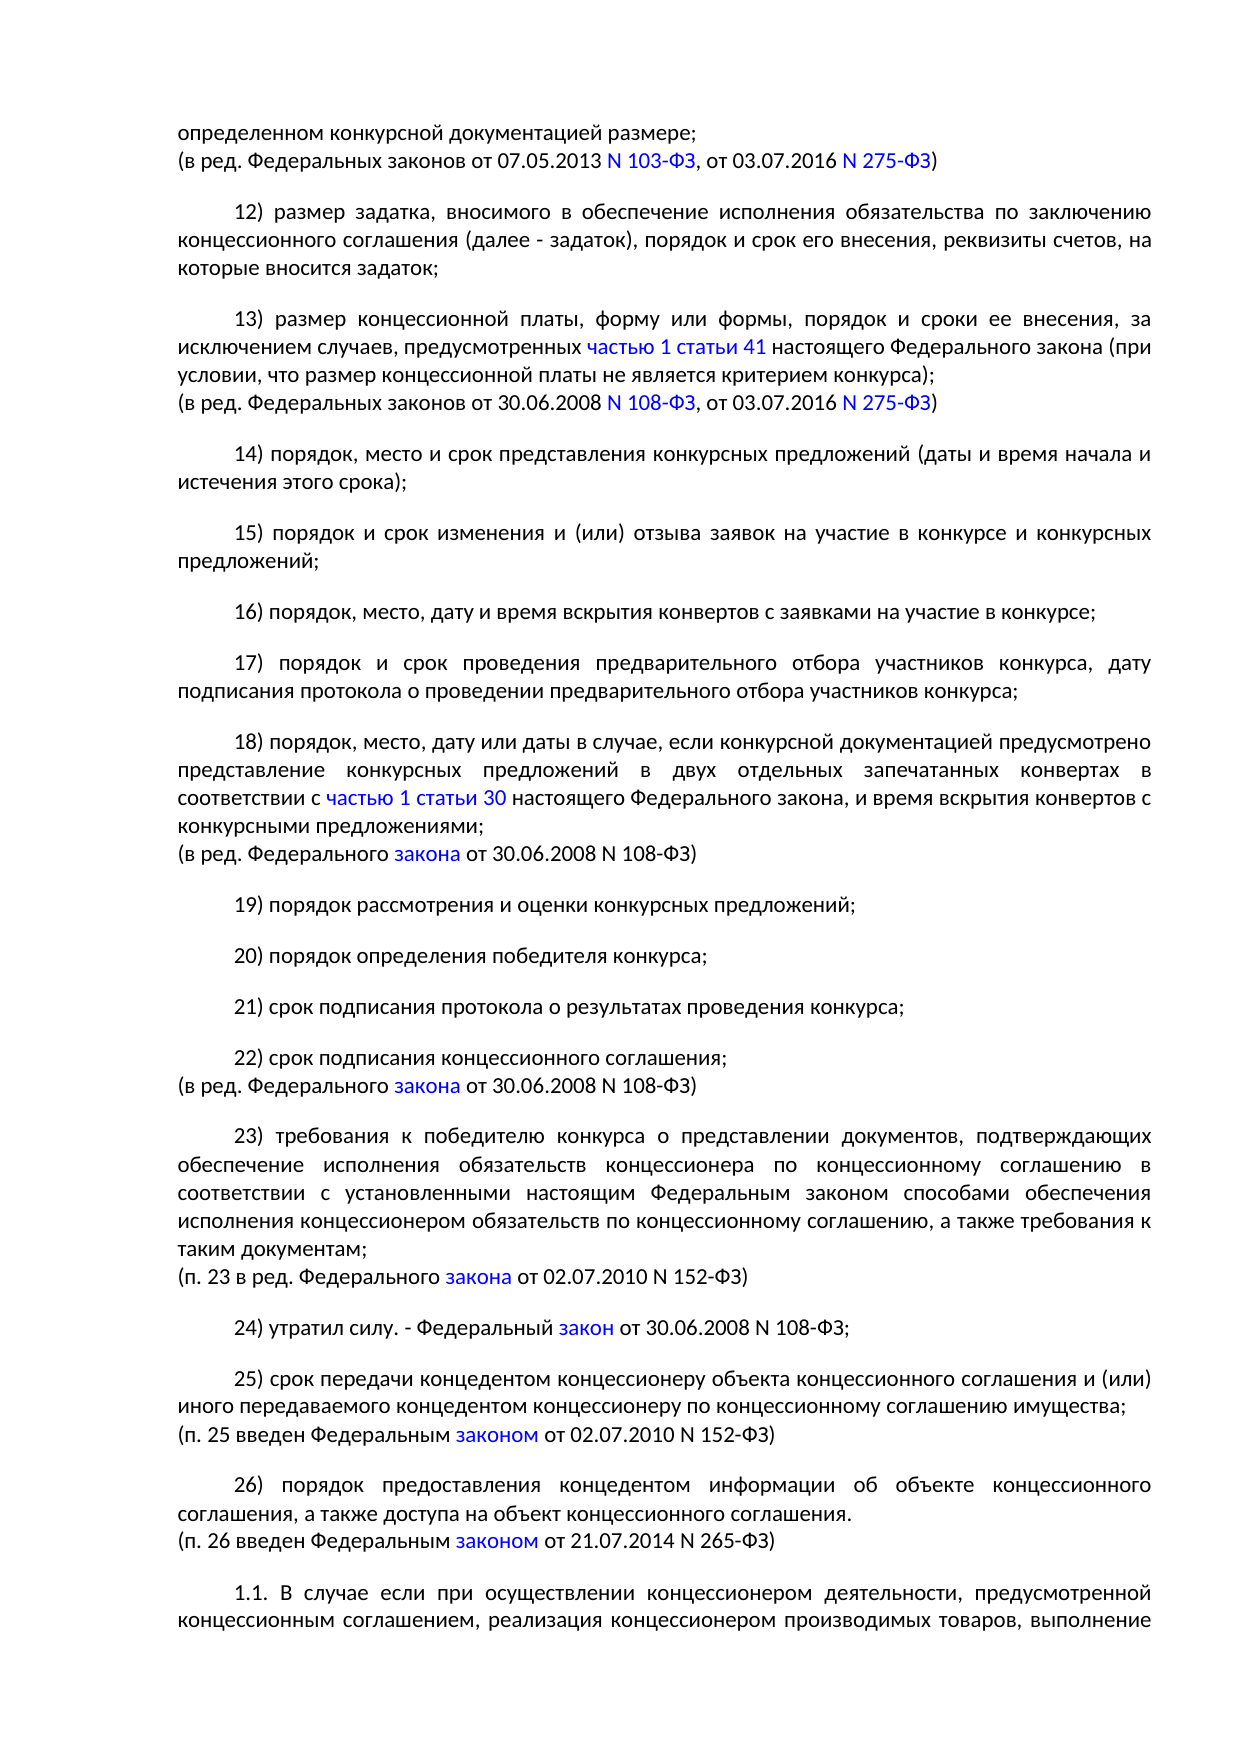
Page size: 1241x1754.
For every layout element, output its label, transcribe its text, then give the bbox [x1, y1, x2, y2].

text 25) срок передачи концедентом концессионеру объекта концессионного соглашения и (или) иного передаваемого концедентом концессионеру по концессионному соглашению имущества; [177, 1364, 1152, 1420]
text 17) порядок и срок проведения предварительного отбора участников конкурса, дату подписания протокола о проведении предварительного отбора участников конкурса; [177, 648, 1152, 704]
text 15) порядок и срок изменения и (или) отзыва заявок на участие в конкурсе и конкурсных предложений; [177, 518, 1152, 574]
text 22) срок подписания концессионного соглашения; [177, 1043, 1152, 1071]
text 24) утратил силу. - Федеральный закон от 30.06.2008 N 108-ФЗ; [177, 1313, 1152, 1341]
text 19) порядок рассмотрения и оценки конкурсных предложений; [177, 890, 1152, 918]
text 21) срок подписания протокола о результатах проведения конкурса; [177, 992, 1152, 1020]
text 12) размер задатка, вносимого в обеспечение исполнения обязательства по заключению концессионного соглашения (далее - задаток), порядок и срок его внесения, реквизиты счетов, на которые вносится задаток; [177, 197, 1152, 281]
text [177, 118, 1152, 146]
text 16) порядок, место, дату и время вскрытия конвертов с заявками на участие в конкурсе; [177, 597, 1152, 625]
text (п. 25 введен Федеральным законом от 02.07.2010 N 152-ФЗ) [177, 1420, 1152, 1448]
text (п. 26 введен Федеральным законом от 21.07.2014 N 265-ФЗ) [177, 1527, 1152, 1555]
text (в ред. Федерального закона от 30.06.2008 N 108-ФЗ) [177, 839, 1152, 867]
text (в ред. Федерального закона от 30.06.2008 N 108-ФЗ) [177, 1071, 1152, 1099]
text (в ред. Федеральных законов от 30.06.2008 N 108-ФЗ, от 03.07.2016 N 275-ФЗ) [177, 388, 1152, 416]
text 26) порядок предоставления концедентом информации об объекте концессионного соглашения, а также доступа на объект концессионного соглашения. [177, 1471, 1152, 1527]
text (в ред. Федеральных законов от 07.05.2013 N 103-ФЗ, от 03.07.2016 N 275-ФЗ) [177, 146, 1152, 174]
text 14) порядок, место и срок представления конкурсных предложений (даты и время начала и истечения этого срока); [177, 439, 1152, 495]
text 13) размер концессионной платы, форму или формы, порядок и сроки ее внесения, за исключением случаев, предусмотренных частью 1 статьи 41 настоящего Федерального закона (при условии, что размер концессионной платы не является критерием конкурса); [177, 304, 1152, 388]
text 18) порядок, место, дату или даты в случае, если конкурсной документацией предусмотрено представление конкурсных предложений в двух отдельных запечатанных конвертах в соответствии с частью 1 статьи 30 настоящего Федерального закона, и время вскрытия конвертов с конкурсными предложениями; [177, 727, 1152, 839]
text 23) требования к победителю конкурса о представлении документов, подтверждающих обеспечение исполнения обязательств концессионера по концессионному соглашению в соответствии с установленными настоящим Федеральным законом способами обеспечения исполнения концессионером обязательств по концессионному соглашению, а также требования к таким документам; [177, 1122, 1152, 1262]
text 20) порядок определения победителя конкурса; [177, 941, 1152, 969]
text (п. 23 в ред. Федерального закона от 02.07.2010 N 152-ФЗ) [177, 1262, 1152, 1290]
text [177, 1578, 1152, 1634]
